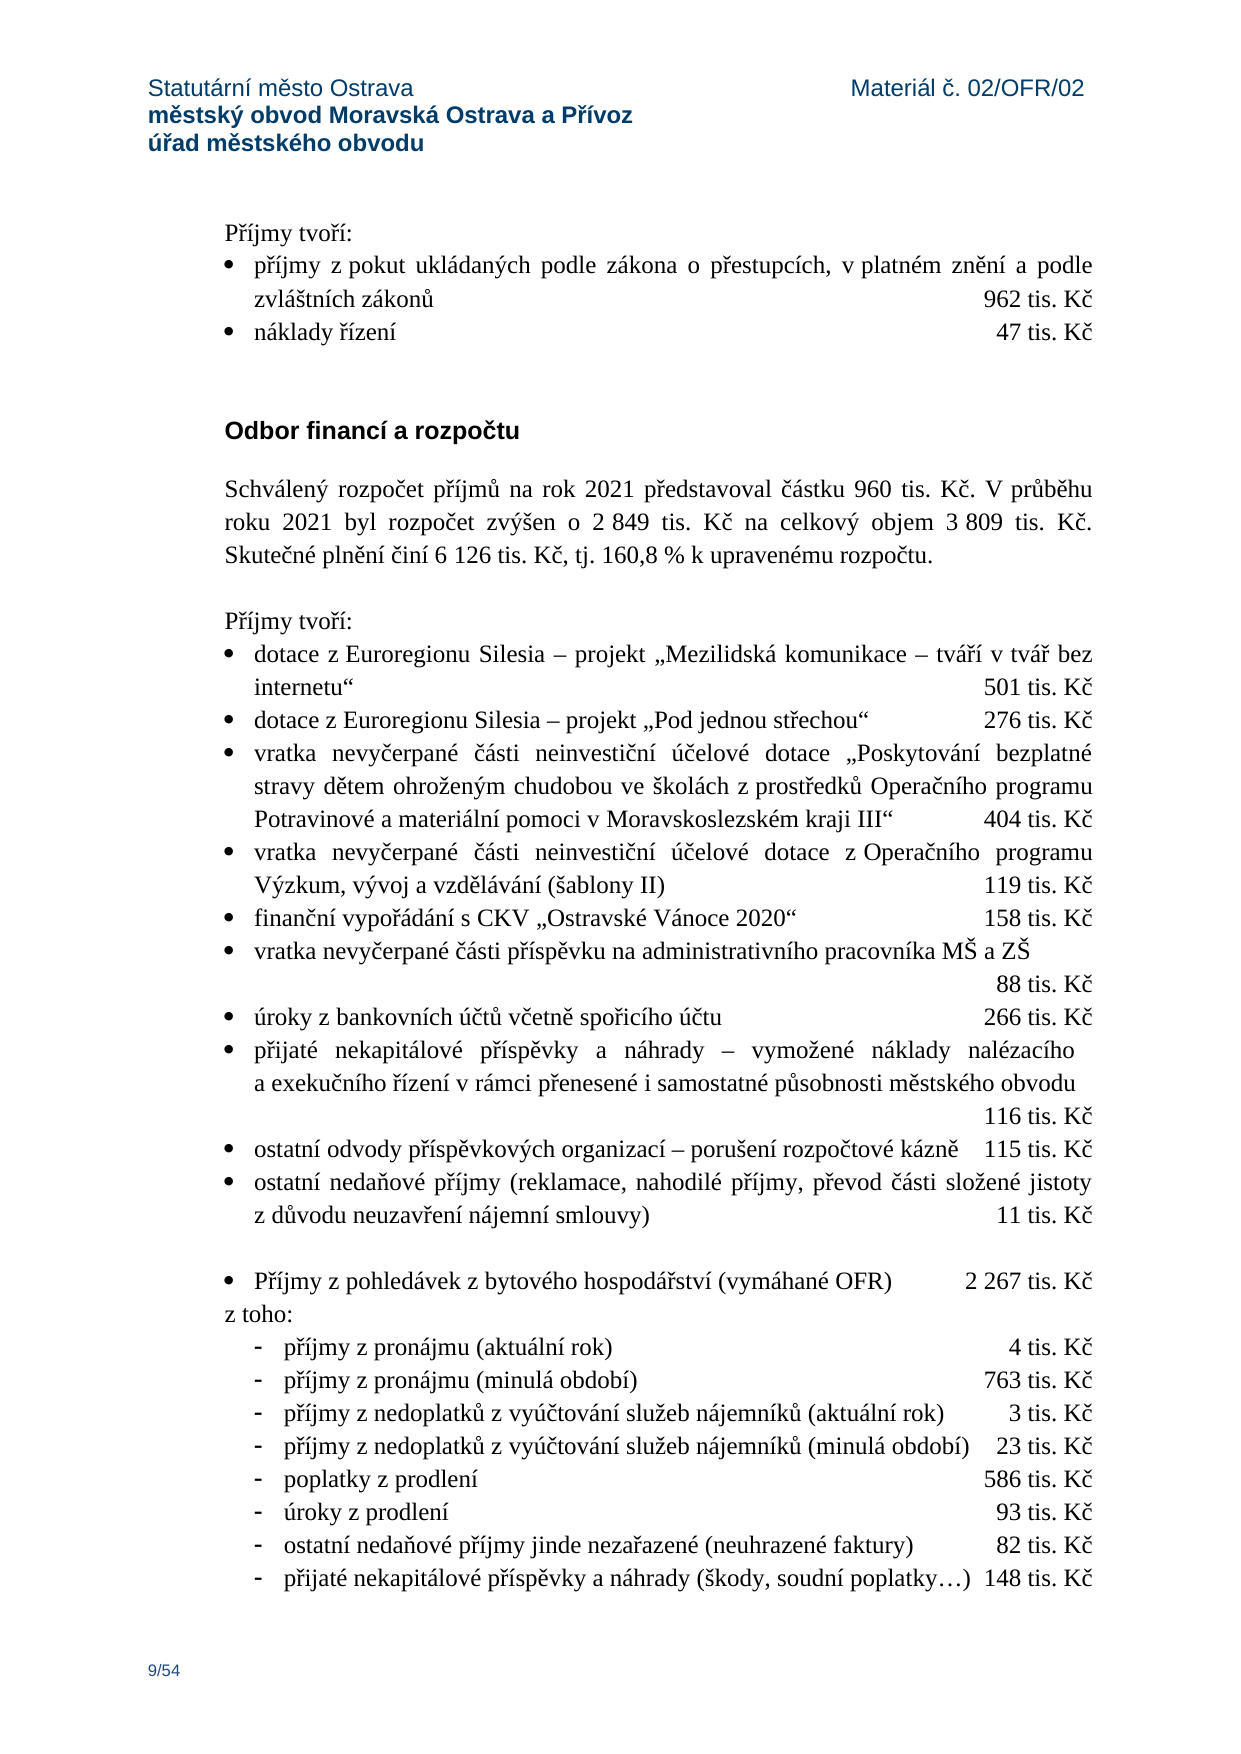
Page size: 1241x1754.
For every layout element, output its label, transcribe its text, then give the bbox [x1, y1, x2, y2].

text 116 tis. Kč [224, 1101, 1093, 1130]
text finanční vypořádání s CKV „Ostravské Vánoce 2020“ 158 tis. Kč [224, 903, 1093, 932]
text Příjmy tvoří: [224, 606, 1093, 634]
text vratka nevyčerpané části příspěvku na administrativního pracovníka MŠ a ZŠ [224, 936, 1093, 965]
text Příjmy tvoří: [224, 218, 1093, 246]
text úroky z bankovních účtů včetně spořicího účtu 266 tis. Kč [224, 1002, 1093, 1031]
text 88 tis. Kč [224, 969, 1093, 998]
text příjmy z nedoplatků z vyúčtování služeb nájemníků (minulá období) 23 tis. Kč [254, 1431, 1093, 1460]
text vratka nevyčerpané části neinvestiční účelové dotace „Poskytování bezplatné stravy dětem ohroženým chudobou ve školách z prostředků Operačního programu Potravinové a materiální pomoci v Moravskoslezském kraji III“ 404 tis. Kč [224, 738, 1093, 833]
text příjmy z pokut ukládaných podle zákona o přestupcích, v platném znění a podle zvláštních zákonů 962 tis. Kč [224, 251, 1093, 312]
text dotace z Euroregionu Silesia – projekt „Mezilidská komunikace – tváří v tvář bez internetu“ 501 tis. Kč [224, 639, 1093, 701]
text Příjmy z pohledávek z bytového hospodářství (vymáhané OFR) 2 267 tis. Kč [224, 1266, 1093, 1295]
text příjmy z pronájmu (minulá období) 763 tis. Kč [254, 1365, 1093, 1394]
text Schválený rozpočet příjmů na rok 2021 představoval částku 960 tis. Kč. V průběhu roku 2021 byl rozpočet zvýšen o 2 849 tis. Kč na celkový objem 3 809 tis. Kč. Skutečné plnění činí 6 126 tis. Kč, tj. 160,8 % k upravenému rozpočtu. [224, 474, 1093, 568]
text ostatní nedaňové příjmy jinde nezařazené (neuhrazené faktury) 82 tis. Kč [254, 1530, 1093, 1559]
text náklady řízení 47 tis. Kč [224, 317, 1093, 345]
subtitle Odbor financí a rozpočtu [224, 416, 1093, 444]
text z toho: [224, 1299, 1093, 1328]
text přijaté nekapitálové příspěvky a náhrady (škody, soudní poplatky…) 148 tis. Kč [254, 1563, 1093, 1592]
text příjmy z pronájmu (aktuální rok) 4 tis. Kč [254, 1332, 1093, 1361]
text příjmy z nedoplatků z vyúčtování služeb nájemníků (aktuální rok) 3 tis. Kč [254, 1398, 1093, 1427]
text úroky z prodlení 93 tis. Kč [254, 1497, 1093, 1526]
text vratka nevyčerpané části neinvestiční účelové dotace z Operačního programu Výzkum, vývoj a vzdělávání (šablony II) 119 tis. Kč [224, 837, 1093, 899]
text dotace z Euroregionu Silesia – projekt „Pod jednou střechou“ 276 tis. Kč [224, 705, 1093, 734]
text ostatní nedaňové příjmy (reklamace, nahodilé příjmy, převod části složené jistoty z důvodu neuzavření nájemní smlouvy) 11 tis. Kč [224, 1167, 1093, 1229]
text přijaté nekapitálové příspěvky a náhrady – vymožené náklady nalézacího a exekučního řízení v rámci přenesené i samostatné působnosti městského obvodu [224, 1035, 1093, 1097]
text ostatní odvody příspěvkových organizací – porušení rozpočtové kázně 115 tis. Kč [224, 1134, 1093, 1163]
text poplatky z prodlení 586 tis. Kč [254, 1464, 1093, 1493]
